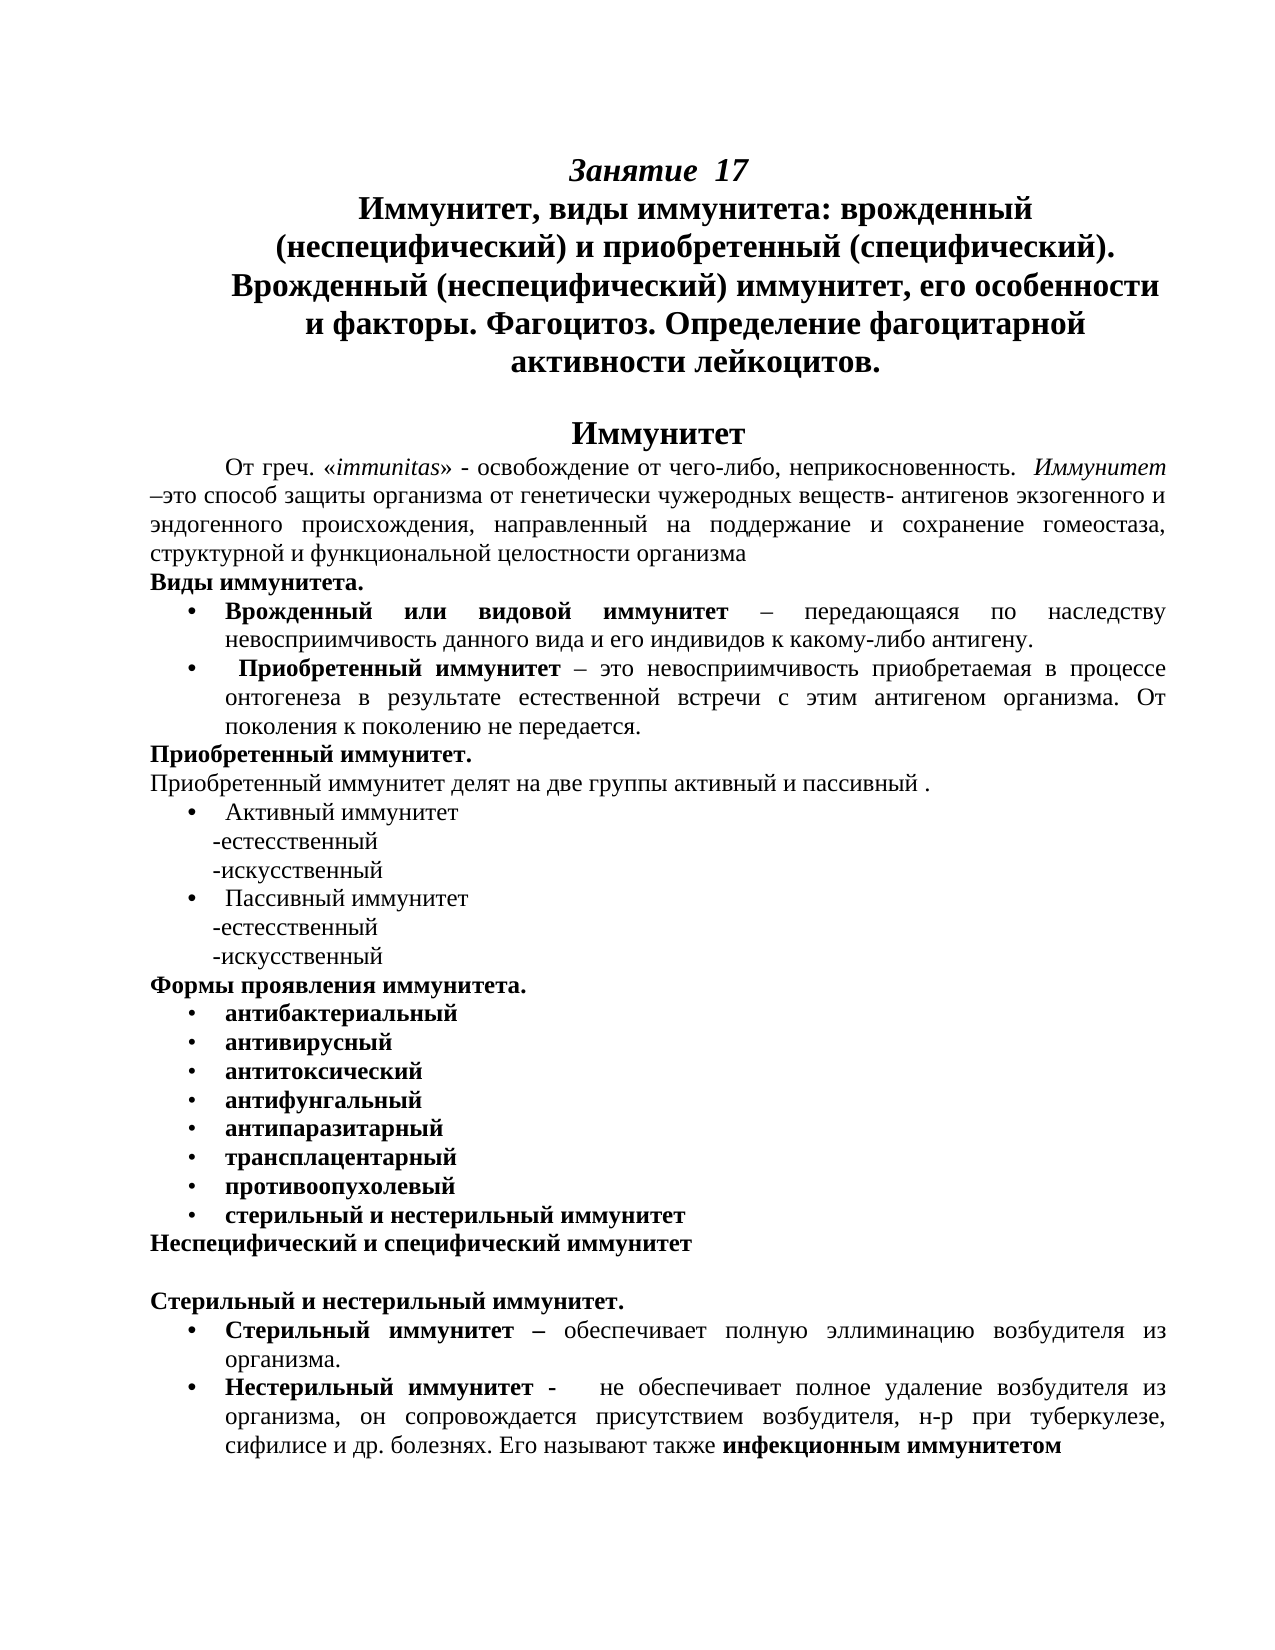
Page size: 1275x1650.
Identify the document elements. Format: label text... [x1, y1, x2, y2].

text От греч. «immunitаs» - освобождение от чего-либо, неприкосновенность. Иммунитет –это способ защиты организма от генетически чужеродных веществ- антигенов экзогенного и эндогенного происхождения, направленный на поддержание и сохранение гомеостаза, структурной и функциональной целостности организма [150, 452, 1167, 567]
text Виды иммунитета. [150, 567, 1167, 596]
list трансплацентарный [187, 1142, 1167, 1171]
text -искусственный [150, 855, 1167, 883]
list Врожденный или видовой иммунитет – передающаяся по наследству невосприимчивость данного вида и его индивидов к какому-либо антигену. [187, 596, 1167, 653]
list антибактериальный [187, 998, 1167, 1027]
list Пассивный иммунитет [187, 883, 1167, 912]
list антипаразитарный [187, 1113, 1167, 1142]
list противоопухолевый [187, 1171, 1167, 1200]
text Стерильный и нестерильный иммунитет. [150, 1286, 1167, 1315]
text -естесственный [150, 912, 1167, 941]
text Формы проявления иммунитета. [150, 970, 1167, 998]
text -естесственный [150, 826, 1167, 855]
text -искусственный [150, 941, 1167, 970]
text Неспецифический и специфический иммунитет [150, 1228, 1167, 1257]
list Нестерильный иммунитет - не обеспечивает полное удаление возбудителя из организма, он сопровождается присутствием возбудителя, н-р при туберкулезе, сифилисе и др. болезнях. Его называют также инфекционным иммунитетом [187, 1372, 1167, 1459]
list антифунгальный [187, 1085, 1167, 1113]
text Приобретенный иммунитет делят на две группы активный и пассивный . [150, 768, 1167, 797]
list антивирусный [187, 1027, 1167, 1056]
list стерильный и нестерильный иммунитет [187, 1200, 1167, 1228]
list антитоксический [187, 1056, 1167, 1085]
text Иммунитет [150, 413, 1167, 452]
list Приобретенный иммунитет – это невосприимчивость приобретаемая в процессе онтогенеза в результате естественной встречи с этим антигеном организма. От поколения к поколению не передается. [187, 653, 1167, 739]
list Активный иммунитет [187, 797, 1167, 826]
text Иммунитет, виды иммунитета: врожденный (неспецифический) и приобретенный (специфический). Врожденный (неспецифический) иммунитет, его особенности и факторы. Фагоцитоз. Определение фагоцитарной активности лейкоцитов. [224, 188, 1167, 380]
text Приобретенный иммунитет. [150, 739, 1167, 768]
text Занятие 17 [150, 150, 1167, 188]
list Стерильный иммунитет – обеспечивает полную эллиминацию возбудителя из организма. [187, 1315, 1167, 1372]
